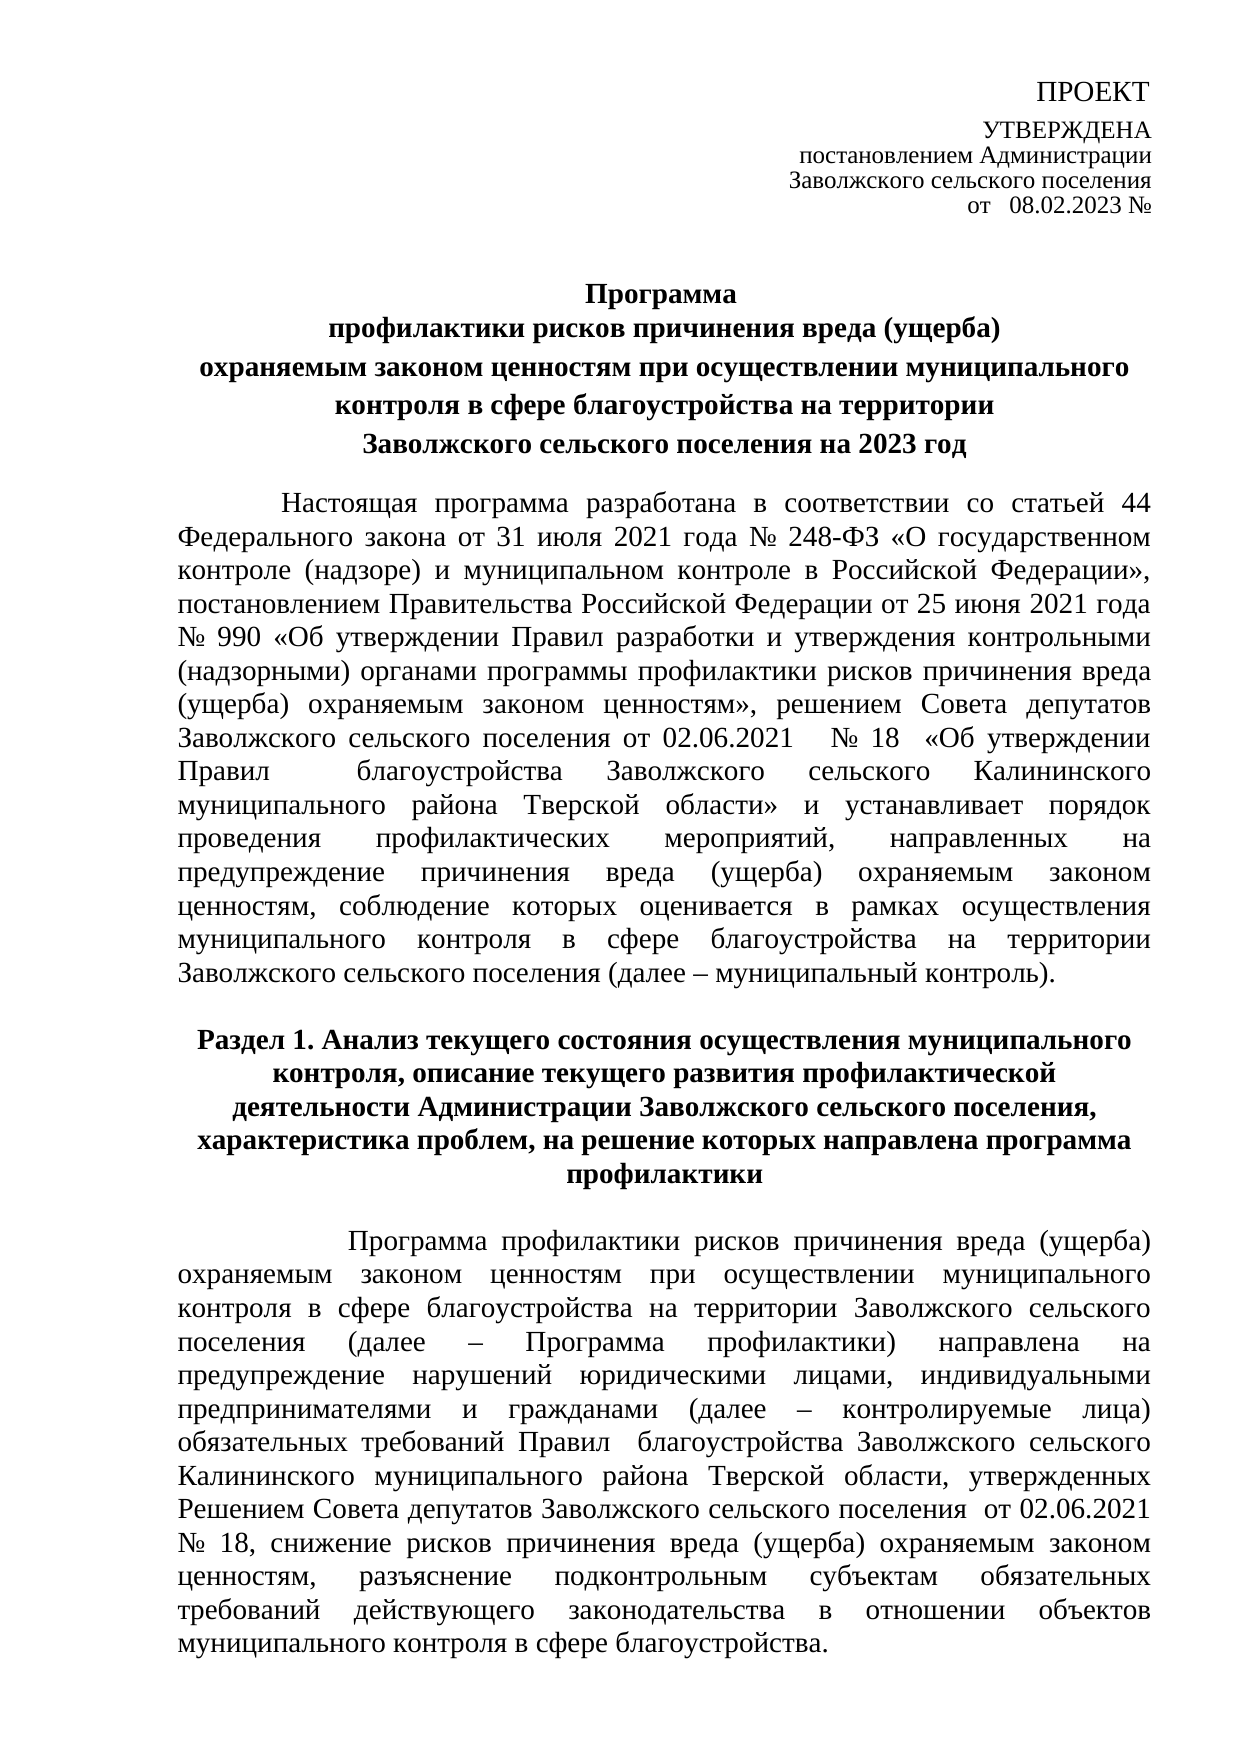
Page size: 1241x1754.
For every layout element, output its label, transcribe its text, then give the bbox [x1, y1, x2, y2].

text УТВЕРЖДЕНА [709, 118, 1152, 143]
text профилактики рисков причинения вреда (ущерба) охраняемым законом ценностям при осуществлении муниципального контроля в сфере благоустройства на территории Заволжского сельского поселения на 2023 год [177, 310, 1152, 459]
text Программа [177, 277, 1152, 310]
text Программа профилактики рисков причинения вреда (ущерба) охраняемым законом ценностям при осуществлении муниципального контроля в сфере благоустройства на территории Заволжского сельского поселения (далее – Программа профилактики) направлена на предупреждение нарушений юридическими лицами, индивидуальными предпринимателями и гражданами (далее – контролируемые лица) обязательных требований Правил благоустройства Заволжского сельского Калининского муниципального района Тверской области, утвержденных Решением Совета депутатов Заволжского сельского поселения от 02.06.2021 № 18, снижение рисков причинения вреда (ущерба) охраняемым законом ценностям, разъяснение подконтрольным субъектам обязательных требований действующего законодательства в отношении объектов муниципального контроля в сфере благоустройства. [177, 1223, 1152, 1659]
text от 08.02.2023 № [709, 193, 1152, 218]
text Раздел 1. Анализ текущего состояния осуществления муниципального контроля, описание текущего развития профилактической деятельности Администрации Заволжского сельского поселения, характеристика проблем, на решение которых направлена программа профилактики [177, 1022, 1152, 1189]
text постановлением Администрации [709, 143, 1152, 168]
text Настоящая программа разработана в соответствии со статьей 44 Федерального закона от 31 июля 2021 года № 248-ФЗ «О государственном контроле (надзоре) и муниципальном контроле в Российской Федерации», постановлением Правительства Российской Федерации от 25 июня 2021 года № 990 «Об утверждении Правил разработки и утверждения контрольными (надзорными) органами программы профилактики рисков причинения вреда (ущерба) охраняемым законом ценностям», решением Совета депутатов Заволжского сельского поселения от 02.06.2021 № 18 «Об утверждении Правил благоустройства Заволжского сельского Калининского муниципального района Тверской области» и устанавливает порядок проведения профилактических мероприятий, направленных на предупреждение причинения вреда (ущерба) охраняемым законом ценностям, соблюдение которых оценивается в рамках осуществления муниципального контроля в сфере благоустройства на территории Заволжского сельского поселения (далее – муниципальный контроль). [177, 485, 1152, 988]
text Заволжского сельского поселения [709, 168, 1152, 193]
